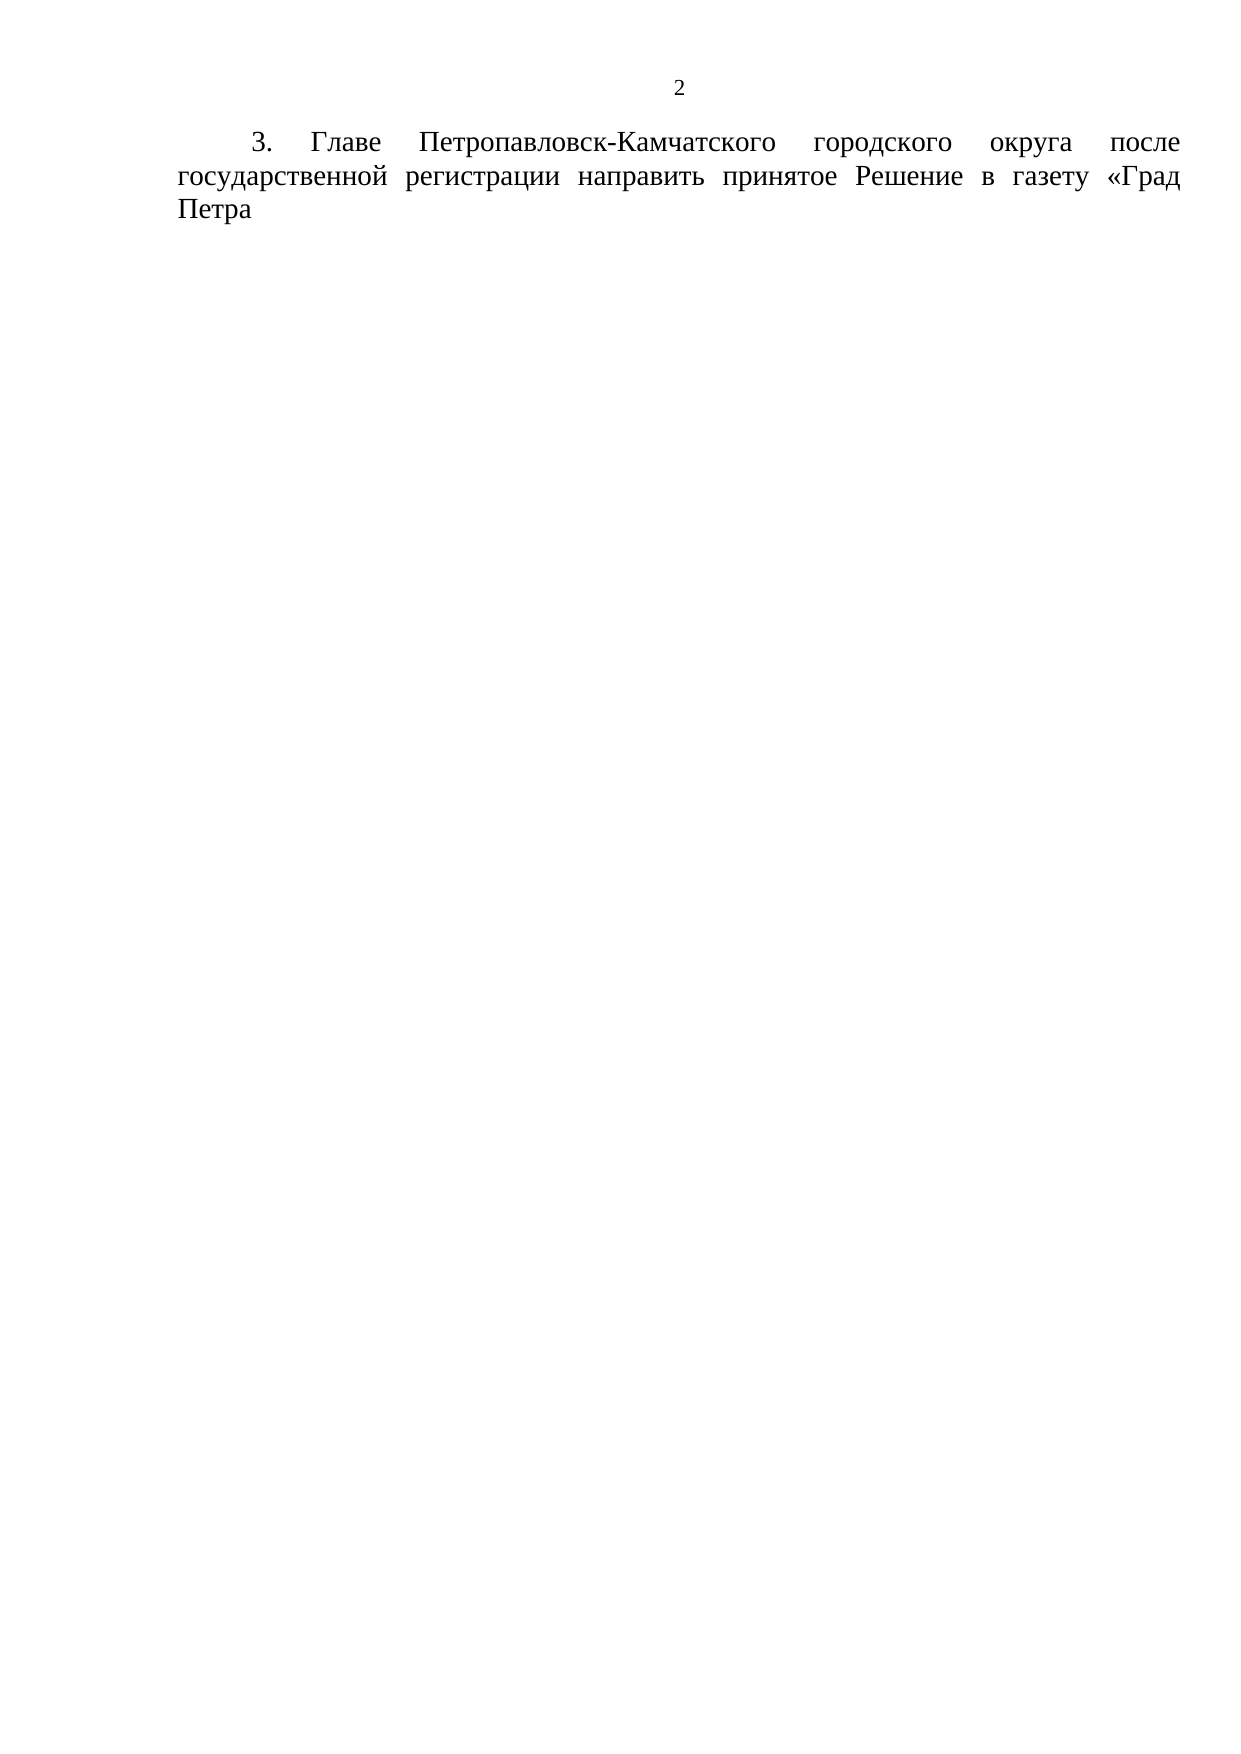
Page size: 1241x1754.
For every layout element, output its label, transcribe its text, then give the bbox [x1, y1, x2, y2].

text 3. Главе Петропавловск-Камчатского городского округа после государственной регистрации направить принятое Решение в газету «Град Петра [177, 124, 1181, 225]
